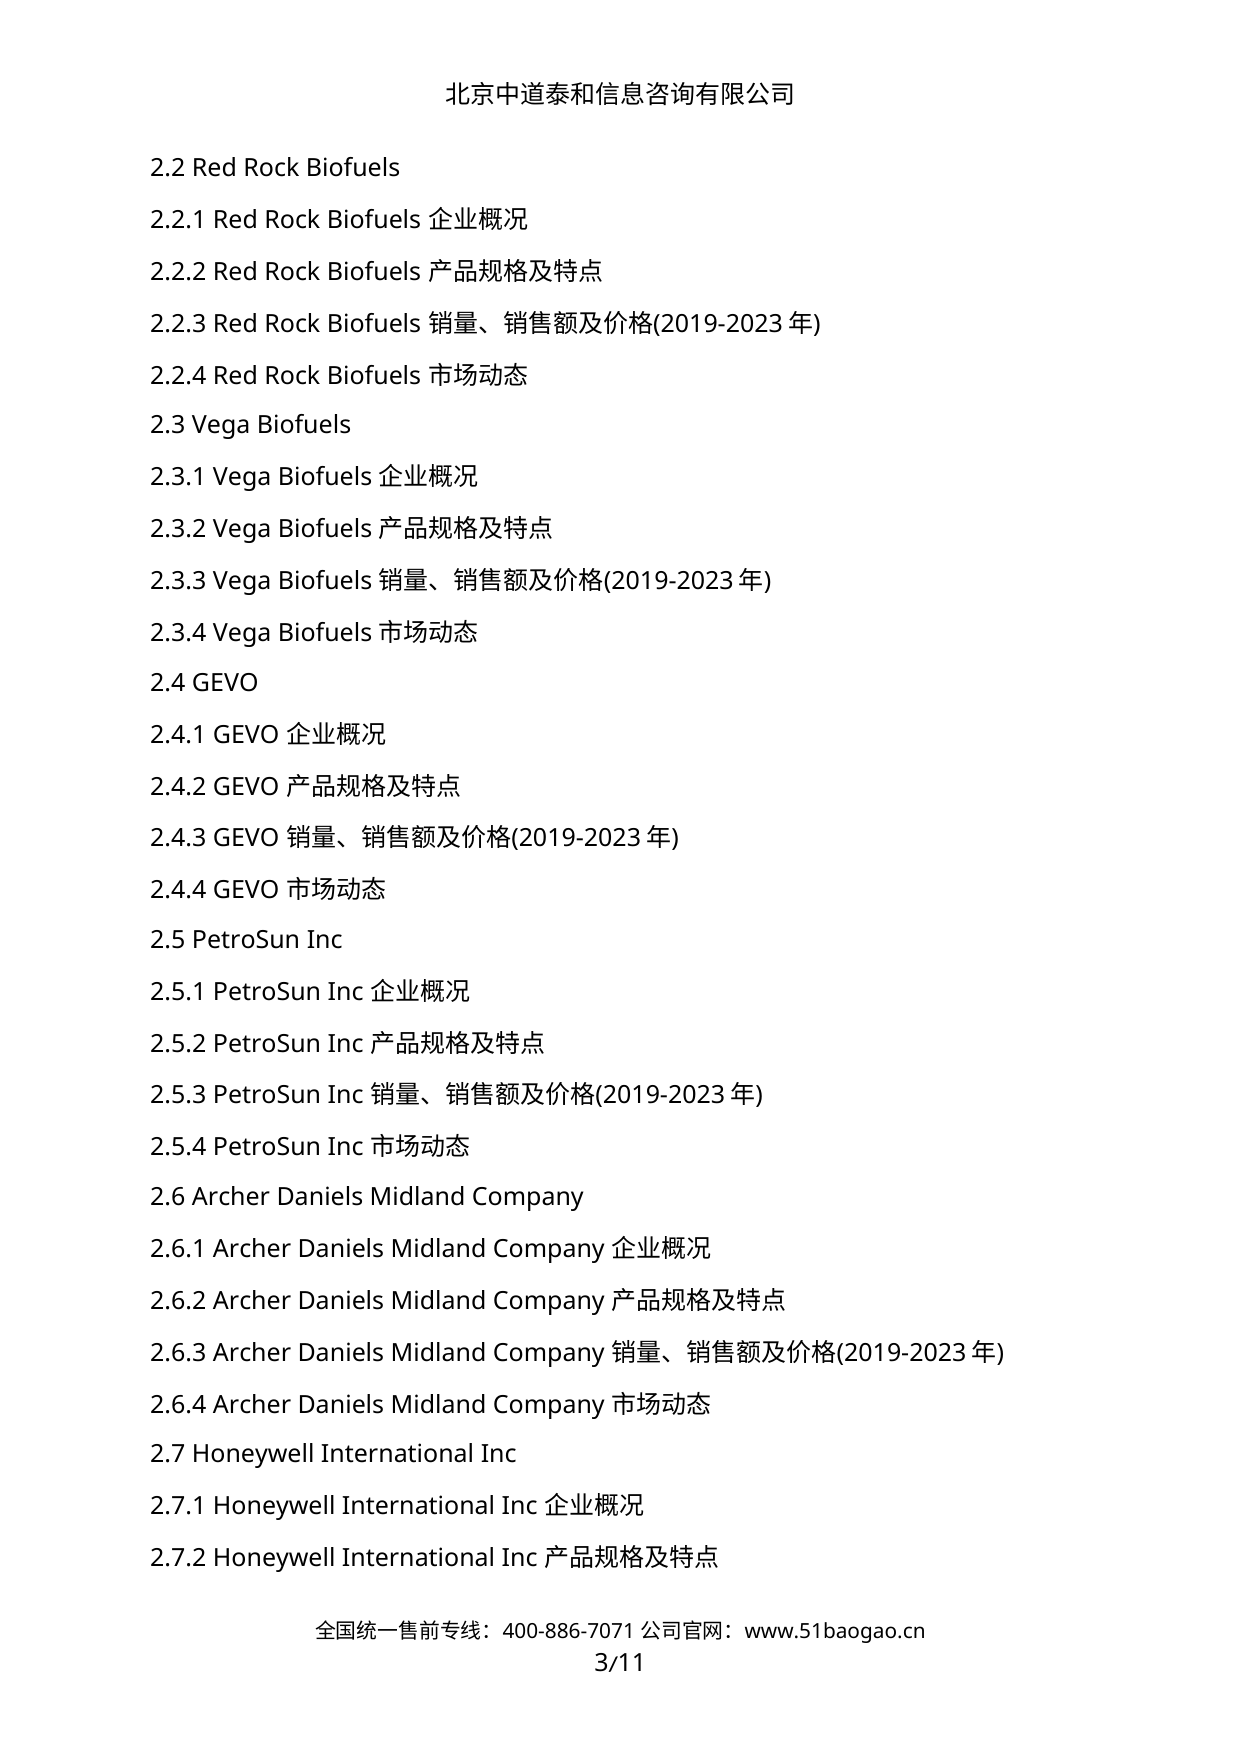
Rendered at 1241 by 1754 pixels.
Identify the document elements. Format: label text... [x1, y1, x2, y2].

text 2.6.4 Archer Daniels Midland Company 市场动态 [150, 1384, 1090, 1420]
text 2.4.1 GEVO 企业概况 [150, 714, 1090, 750]
text 2.4 GEVO [150, 664, 1090, 698]
text 2.7 Honeywell International Inc [150, 1436, 1090, 1470]
text 2.5.4 PetroSun Inc 市场动态 [150, 1127, 1090, 1163]
text 2.2.3 Red Rock Biofuels 销量、销售额及价格(2019-2023年) [150, 303, 1090, 340]
text 2.5.2 PetroSun Inc 产品规格及特点 [150, 1023, 1090, 1059]
text 2.6.2 Archer Daniels Midland Company 产品规格及特点 [150, 1280, 1090, 1317]
text 2.2.1 Red Rock Biofuels 企业概况 [150, 200, 1090, 236]
text 2.3 Vega Biofuels [150, 407, 1090, 441]
text 2.2.2 Red Rock Biofuels 产品规格及特点 [150, 252, 1090, 288]
text 2.3.1 Vega Biofuels 企业概况 [150, 457, 1090, 493]
text 2.6.1 Archer Daniels Midland Company 企业概况 [150, 1228, 1090, 1265]
text 2.2.4 Red Rock Biofuels 市场动态 [150, 355, 1090, 392]
text 2.5.3 PetroSun Inc 销量、销售额及价格(2019-2023年) [150, 1075, 1090, 1111]
text 2.2 Red Rock Biofuels [150, 150, 1090, 184]
text 2.7.1 Honeywell International Inc 企业概况 [150, 1486, 1090, 1522]
text 2.4.4 GEVO 市场动态 [150, 870, 1090, 906]
text 2.7.2 Honeywell International Inc 产品规格及特点 [150, 1537, 1090, 1574]
text 2.3.3 Vega Biofuels 销量、销售额及价格(2019-2023年) [150, 561, 1090, 597]
text 2.3.2 Vega Biofuels 产品规格及特点 [150, 509, 1090, 545]
text 2.6.3 Archer Daniels Midland Company 销量、销售额及价格(2019-2023年) [150, 1332, 1090, 1368]
text 2.3.4 Vega Biofuels 市场动态 [150, 612, 1090, 649]
text 2.5 PetroSun Inc [150, 922, 1090, 956]
text 2.6 Archer Daniels Midland Company [150, 1179, 1090, 1213]
text 2.5.1 PetroSun Inc 企业概况 [150, 971, 1090, 1007]
text 2.4.3 GEVO 销量、销售额及价格(2019-2023年) [150, 818, 1090, 854]
text 2.4.2 GEVO 产品规格及特点 [150, 766, 1090, 802]
